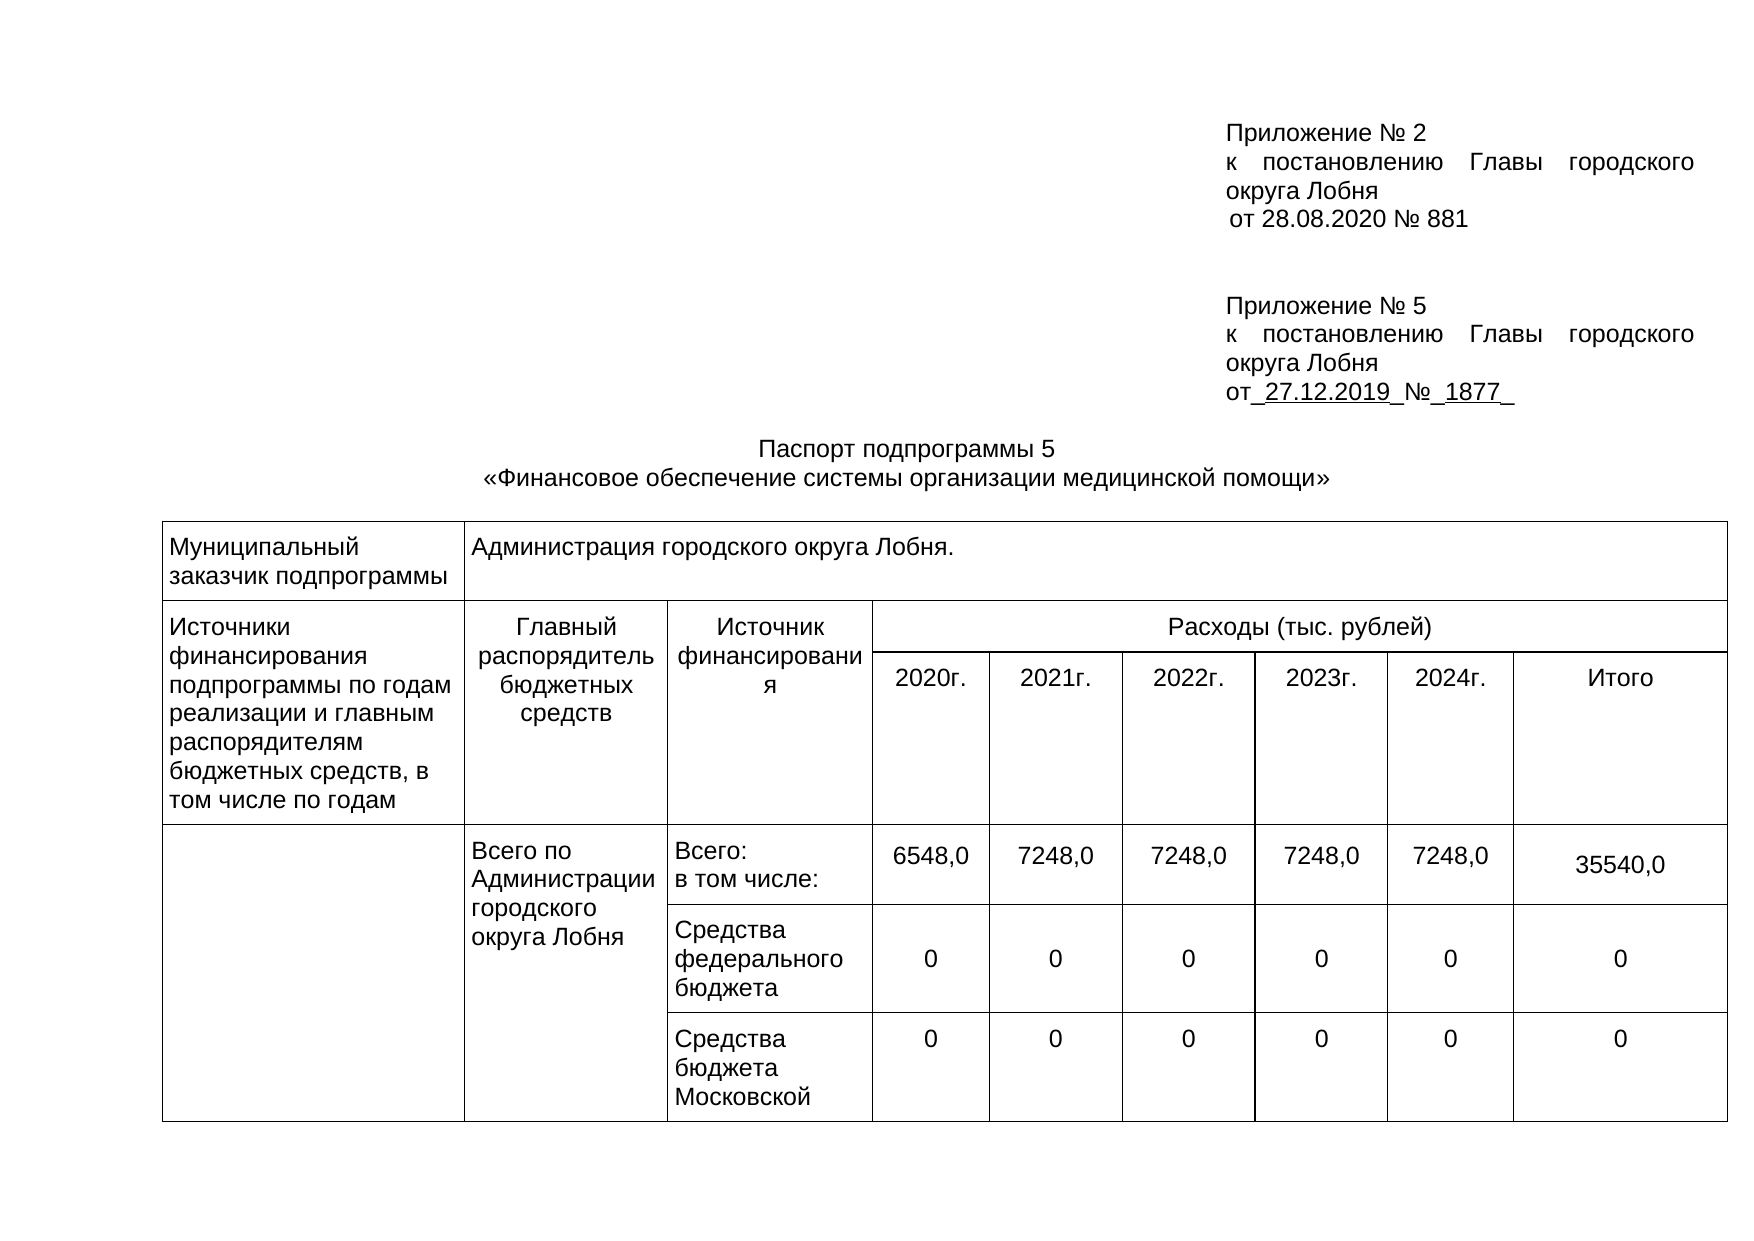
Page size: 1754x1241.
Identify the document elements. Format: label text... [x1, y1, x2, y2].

text к постановлению Главы городского округа Лобня [1226, 319, 1695, 377]
table_cell Всего по Администрации городского округа Лобня [465, 825, 667, 1121]
text Приложение № 2 [1226, 118, 1695, 147]
table_cell 0 [990, 905, 1122, 1012]
table_cell 0 [990, 1013, 1122, 1121]
table_cell 7248,0 [1123, 825, 1254, 904]
table_cell 6548,0 [873, 825, 989, 904]
table_cell 2024г. [1388, 653, 1513, 824]
table_cell 2023г. [1256, 653, 1387, 824]
table_cell 0 [873, 905, 989, 1012]
table_cell 2021г. [990, 653, 1122, 824]
table_cell Источники финансирования подпрограммы по годам реализации и главным распорядителям бюджетных средств, в том числе по годам [163, 601, 464, 824]
table_cell 7248,0 [990, 825, 1122, 904]
table_cell [325, 825, 464, 1121]
table_cell Итого [1514, 653, 1727, 824]
table_cell 0 [1388, 1013, 1513, 1121]
table_cell 0 [1123, 905, 1254, 1012]
table_cell 0 [1514, 905, 1727, 1012]
table_cell 0 [1388, 905, 1513, 1012]
table_cell Источник финансирования [668, 601, 872, 824]
table_header Администрация городского округа Лобня. [465, 522, 1727, 600]
table_cell 0 [1514, 1013, 1727, 1121]
table_cell Средства федерального бюджета [668, 905, 872, 1012]
table_cell [163, 825, 325, 1121]
table_header Муниципальный заказчик подпрограммы [163, 522, 464, 600]
text от_27.12.2019_№_1877_ [1226, 377, 1695, 406]
table_cell Главный распорядитель бюджетных средств [465, 601, 667, 824]
table_cell 0 [1123, 1013, 1254, 1121]
table_cell 0 [1256, 905, 1387, 1012]
table_cell Расходы (тыс. рублей) [873, 601, 1727, 651]
text Паспорт подпрограммы 5 [118, 434, 1695, 463]
table_cell 7248,0 [1256, 825, 1387, 904]
text Приложение № 5 [1226, 291, 1695, 319]
table_cell 0 [873, 1013, 989, 1121]
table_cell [668, 1013, 872, 1121]
text от 28.08.2020 № 881 [929, 204, 1695, 233]
table_cell 2022г. [1123, 653, 1254, 824]
table_cell 35540,0 [1514, 825, 1727, 904]
table_cell 2020г. [873, 653, 989, 824]
text «Финансовое обеспечение системы организации медицинской помощи» [118, 463, 1695, 492]
table_cell Всего: в том числе: [668, 825, 872, 904]
table_cell 7248,0 [1388, 825, 1513, 904]
table_cell 0 [1256, 1013, 1387, 1121]
text к постановлению Главы городского округа Лобня [1226, 147, 1695, 204]
